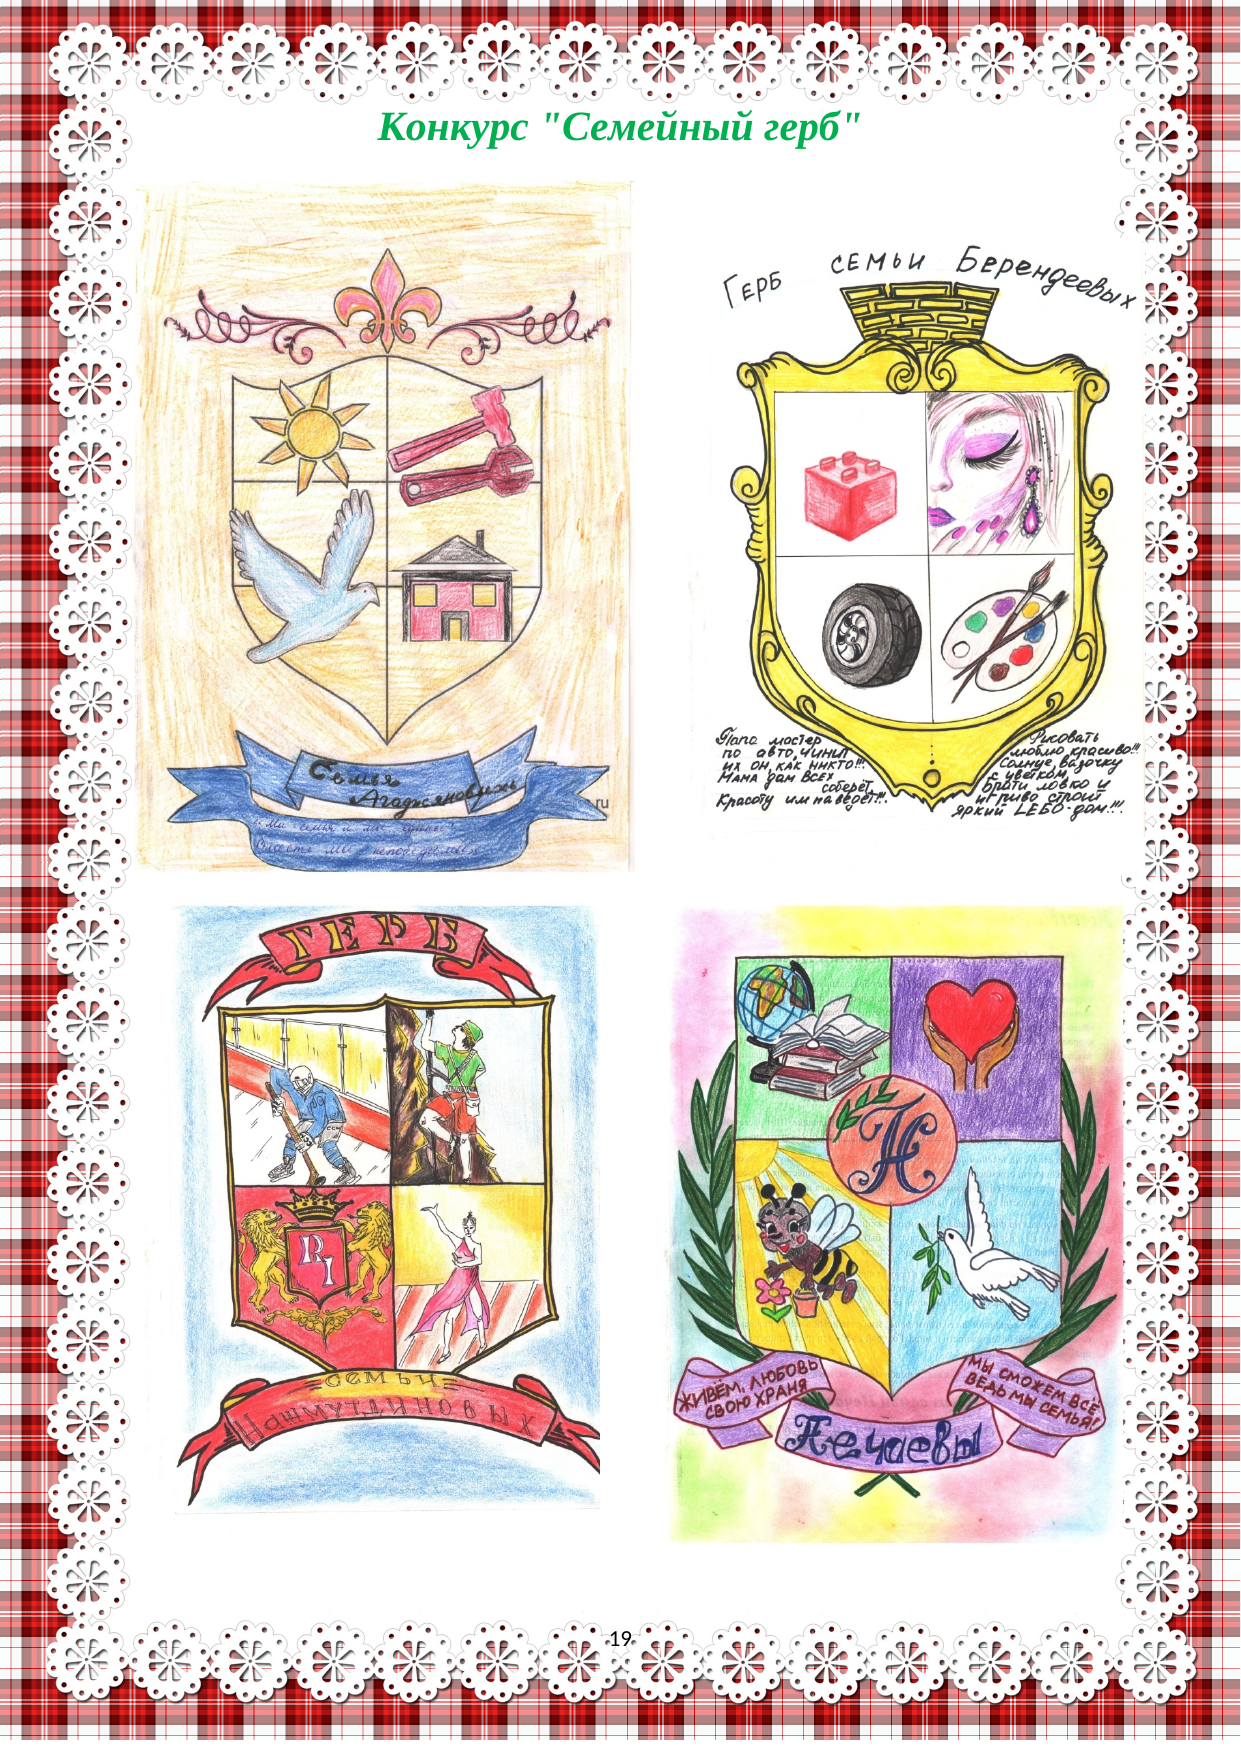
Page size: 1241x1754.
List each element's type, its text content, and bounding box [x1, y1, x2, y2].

picture [0, 0, 1241, 1740]
text Конкурс "Семейный герб" [59, 102, 1181, 150]
